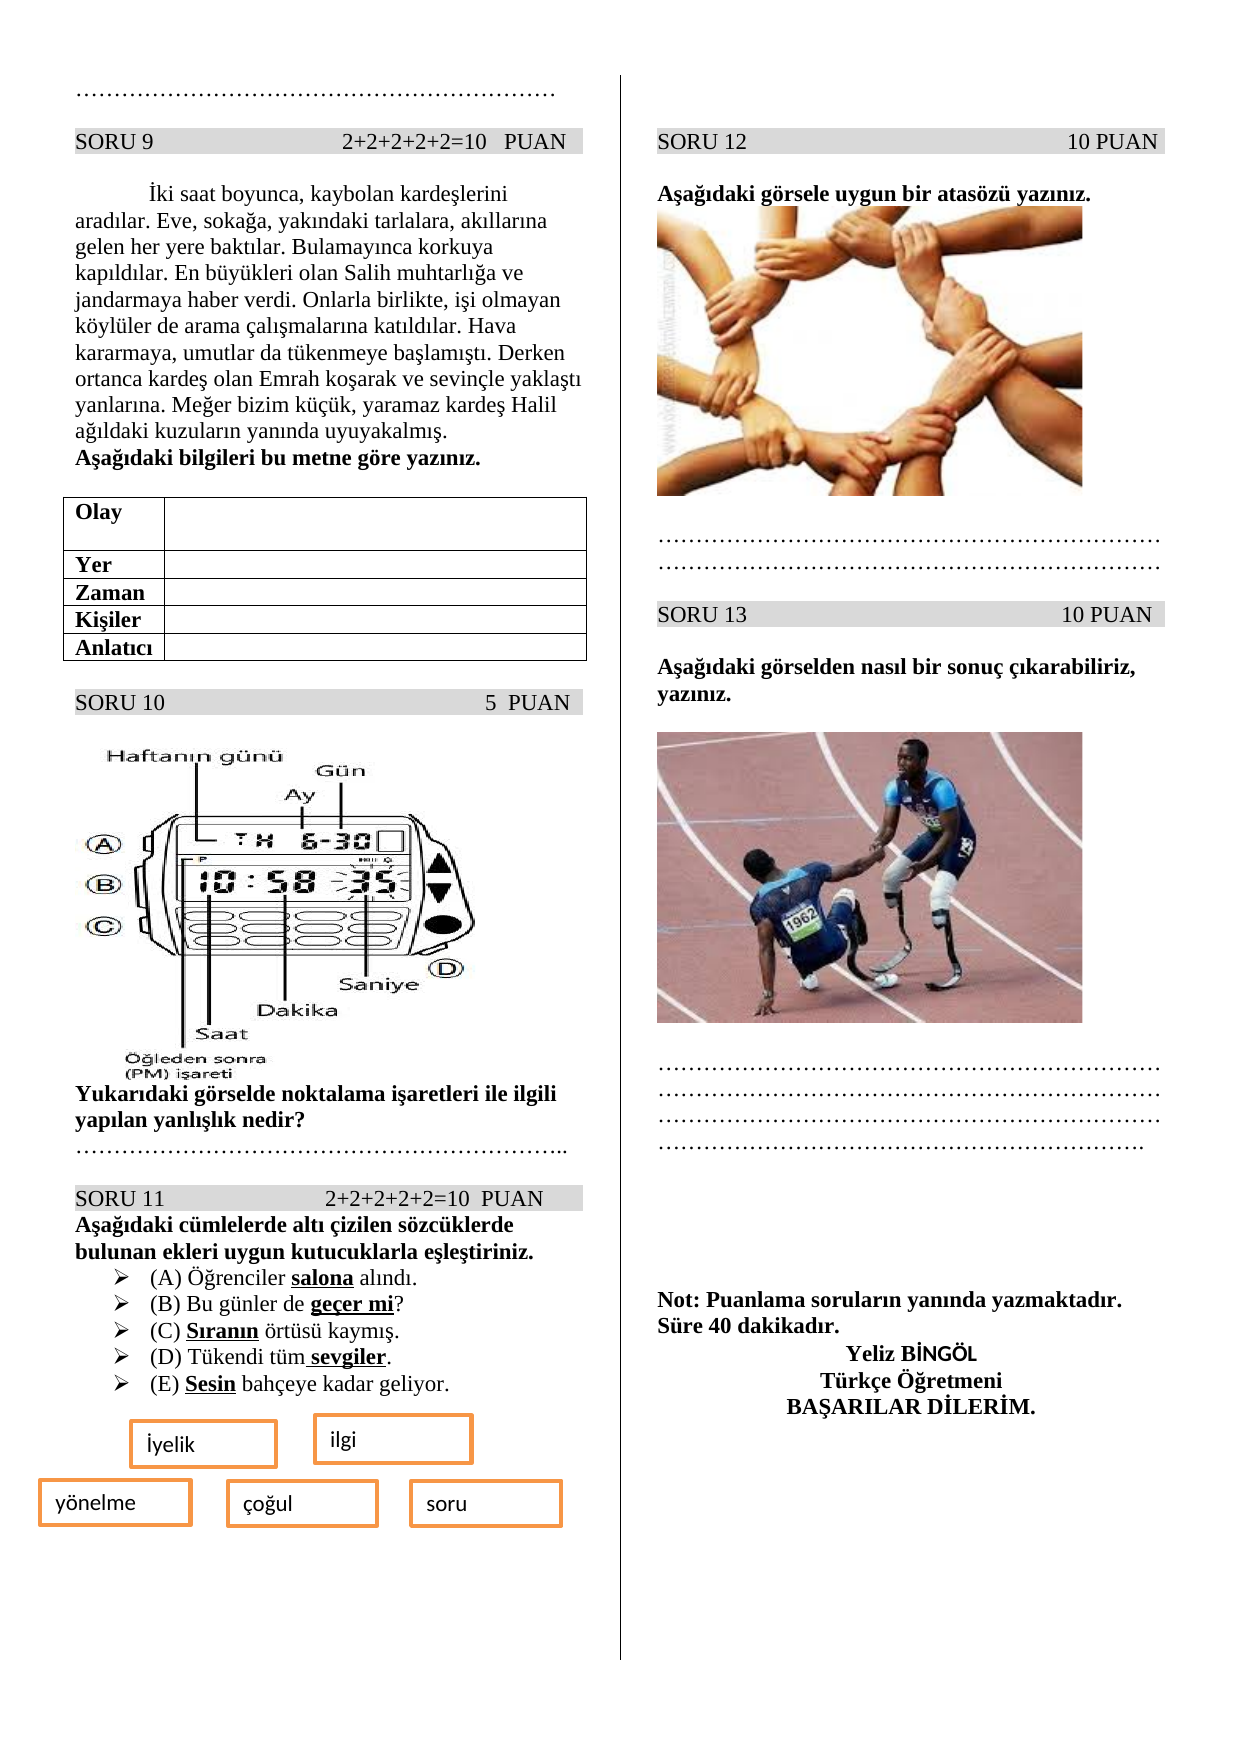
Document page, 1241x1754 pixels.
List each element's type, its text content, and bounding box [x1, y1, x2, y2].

text SORU 12 10 PUAN [657, 128, 1165, 154]
table_cell [165, 634, 586, 660]
text Aşağıdaki görsele uygun bir atasözü yazınız. [657, 180, 1165, 207]
text SORU 9 2+2+2+2+2=10 PUAN [75, 128, 583, 154]
list (B) Bu günler de geçer mi? [112, 1291, 583, 1317]
text Yukarıdaki görselde noktalama işaretleri ile ilgili yapılan yanlışlık nedir? [75, 1080, 583, 1132]
text SORU 11 2+2+2+2+2=10 PUAN [75, 1185, 583, 1211]
table_header [165, 498, 586, 550]
text ………………………………………………………………………………………………………………………………………………………………………………………………………………………………………. [657, 1049, 1165, 1154]
text …………………………………………………………………………………………………………………… [657, 522, 1165, 574]
text ……………………………………………………….. [75, 1132, 583, 1159]
table_cell [165, 606, 586, 633]
list (A) Öğrenciler salona alındı. [112, 1264, 583, 1291]
picture [75, 741, 491, 1080]
list (D) Tükendi tüm sevgiler. [112, 1343, 583, 1369]
picture [657, 206, 1083, 496]
text Not: Puanlama soruların yanında yazmaktadır. Süre 40 dakikadır. [657, 1286, 1165, 1339]
text Aşağıdaki cümlelerde altı çizilen sözcüklerde bulunan ekleri uygun kutucuklarla eşleştiriniz. [75, 1211, 583, 1264]
table_cell Yer [64, 551, 164, 578]
text Yeliz BİNGÖL [657, 1339, 1165, 1367]
table_cell [165, 551, 586, 578]
text İki saat boyunca, kaybolan kardeşlerini aradılar. Eve, sokağa, yakındaki tarlalara, akıllarına gelen her yere baktılar. Bulamayınca korkuya kapıldılar. En büyükleri olan Salih muhtarlığa ve jandarmaya haber verdi. Onlarla birlikte, işi olmayan köylüler de arama çalışmalarına katıldılar. Hava kararmaya, umutlar da tükenmeye başlamıştı. Derken ortanca kardeş olan Emrah koşarak ve sevinçle yaklaştı yanlarına. Meğer bizim küçük, yaramaz kardeş Halil ağıldaki kuzuların yanında uyuyakalmış. [75, 180, 583, 444]
text Aşağıdaki görselden nasıl bir sonuç çıkarabiliriz, yazınız. [657, 653, 1165, 706]
table_cell [165, 579, 586, 605]
list (E) Sesin bahçeye kadar geliyor. [112, 1369, 583, 1396]
text Aşağıdaki bilgileri bu metne göre yazınız. [75, 444, 583, 470]
table_header Olay [64, 498, 164, 550]
table_cell Zaman [64, 579, 164, 605]
text BAŞARILAR DİLERİM. [657, 1393, 1165, 1419]
text ……………………………………………………… [75, 75, 583, 101]
text Türkçe Öğretmeni [657, 1367, 1165, 1393]
picture [657, 732, 1083, 1023]
table_cell Anlatıcı [64, 634, 164, 660]
list (C) Sıranın örtüsü kaymış. [112, 1317, 583, 1343]
text SORU 10 5 PUAN [75, 689, 583, 715]
table_cell Kişiler [64, 606, 164, 633]
text SORU 13 10 PUAN [657, 601, 1165, 627]
